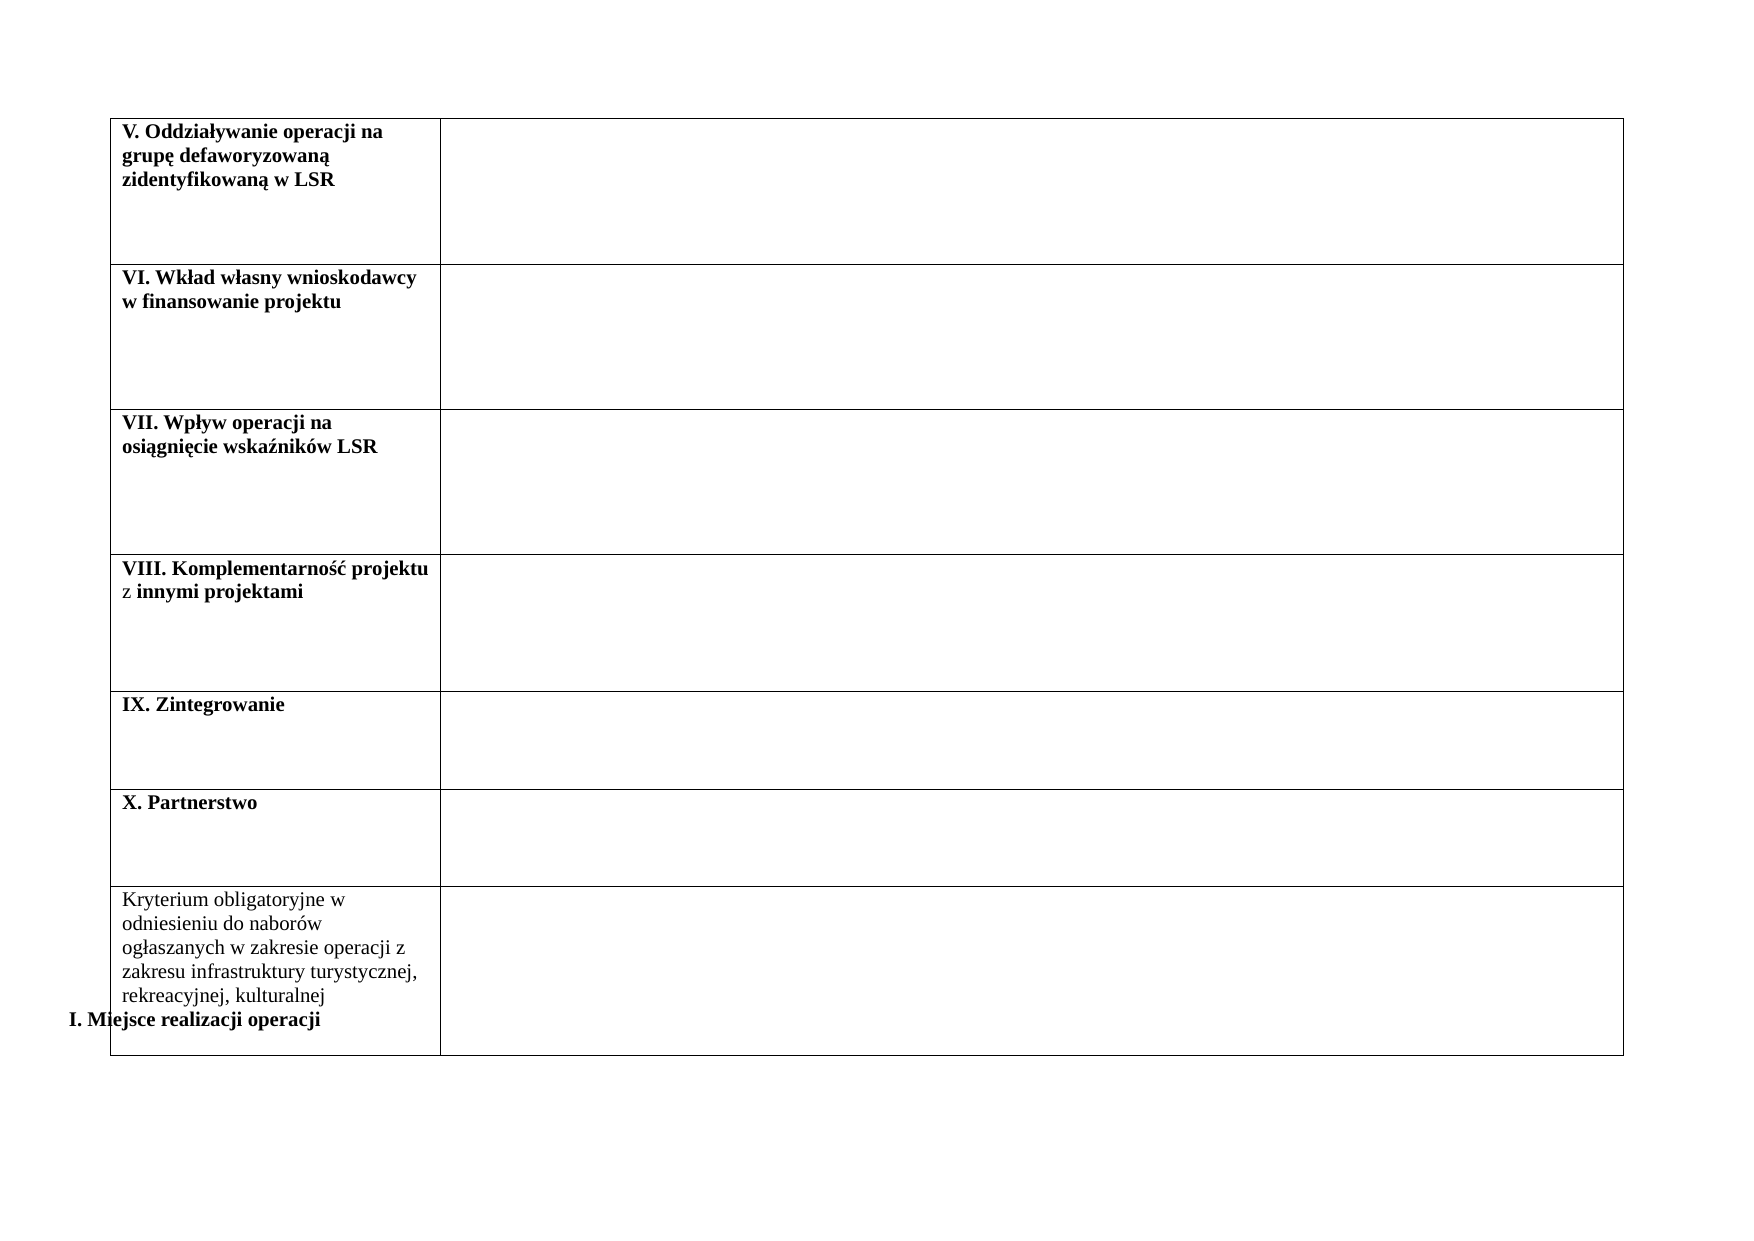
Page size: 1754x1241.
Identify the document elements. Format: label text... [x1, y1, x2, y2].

table_cell VII. Wpływ operacji na osiągnięcie wskaźników LSR [111, 410, 440, 554]
table_cell [441, 555, 1623, 691]
table_cell [441, 265, 1623, 409]
table_cell VI. Wkład własny wnioskodawcy w finansowanie projektu [111, 265, 440, 409]
table_cell [441, 790, 1623, 886]
table_cell [441, 692, 1623, 789]
table_cell [441, 119, 1623, 263]
table_cell IX. Zintegrowanie [111, 692, 440, 789]
table_cell [441, 887, 1623, 1055]
table_cell Kryterium obligatoryjne w odniesieniu do naborów ogłaszanych w zakresie operacji z zakresu infrastruktury turystycznej, rekreacyjnej, kulturalnej I. Miejsce realizacji operacji [111, 887, 440, 1055]
table_cell V. Oddziaływanie operacji na grupę defaworyzowaną zidentyfikowaną w LSR [111, 119, 440, 263]
table_cell X. Partnerstwo [111, 790, 440, 886]
table_cell [441, 410, 1623, 554]
table_cell VIII. Komplementarność projektu z innymi projektami [111, 555, 440, 691]
